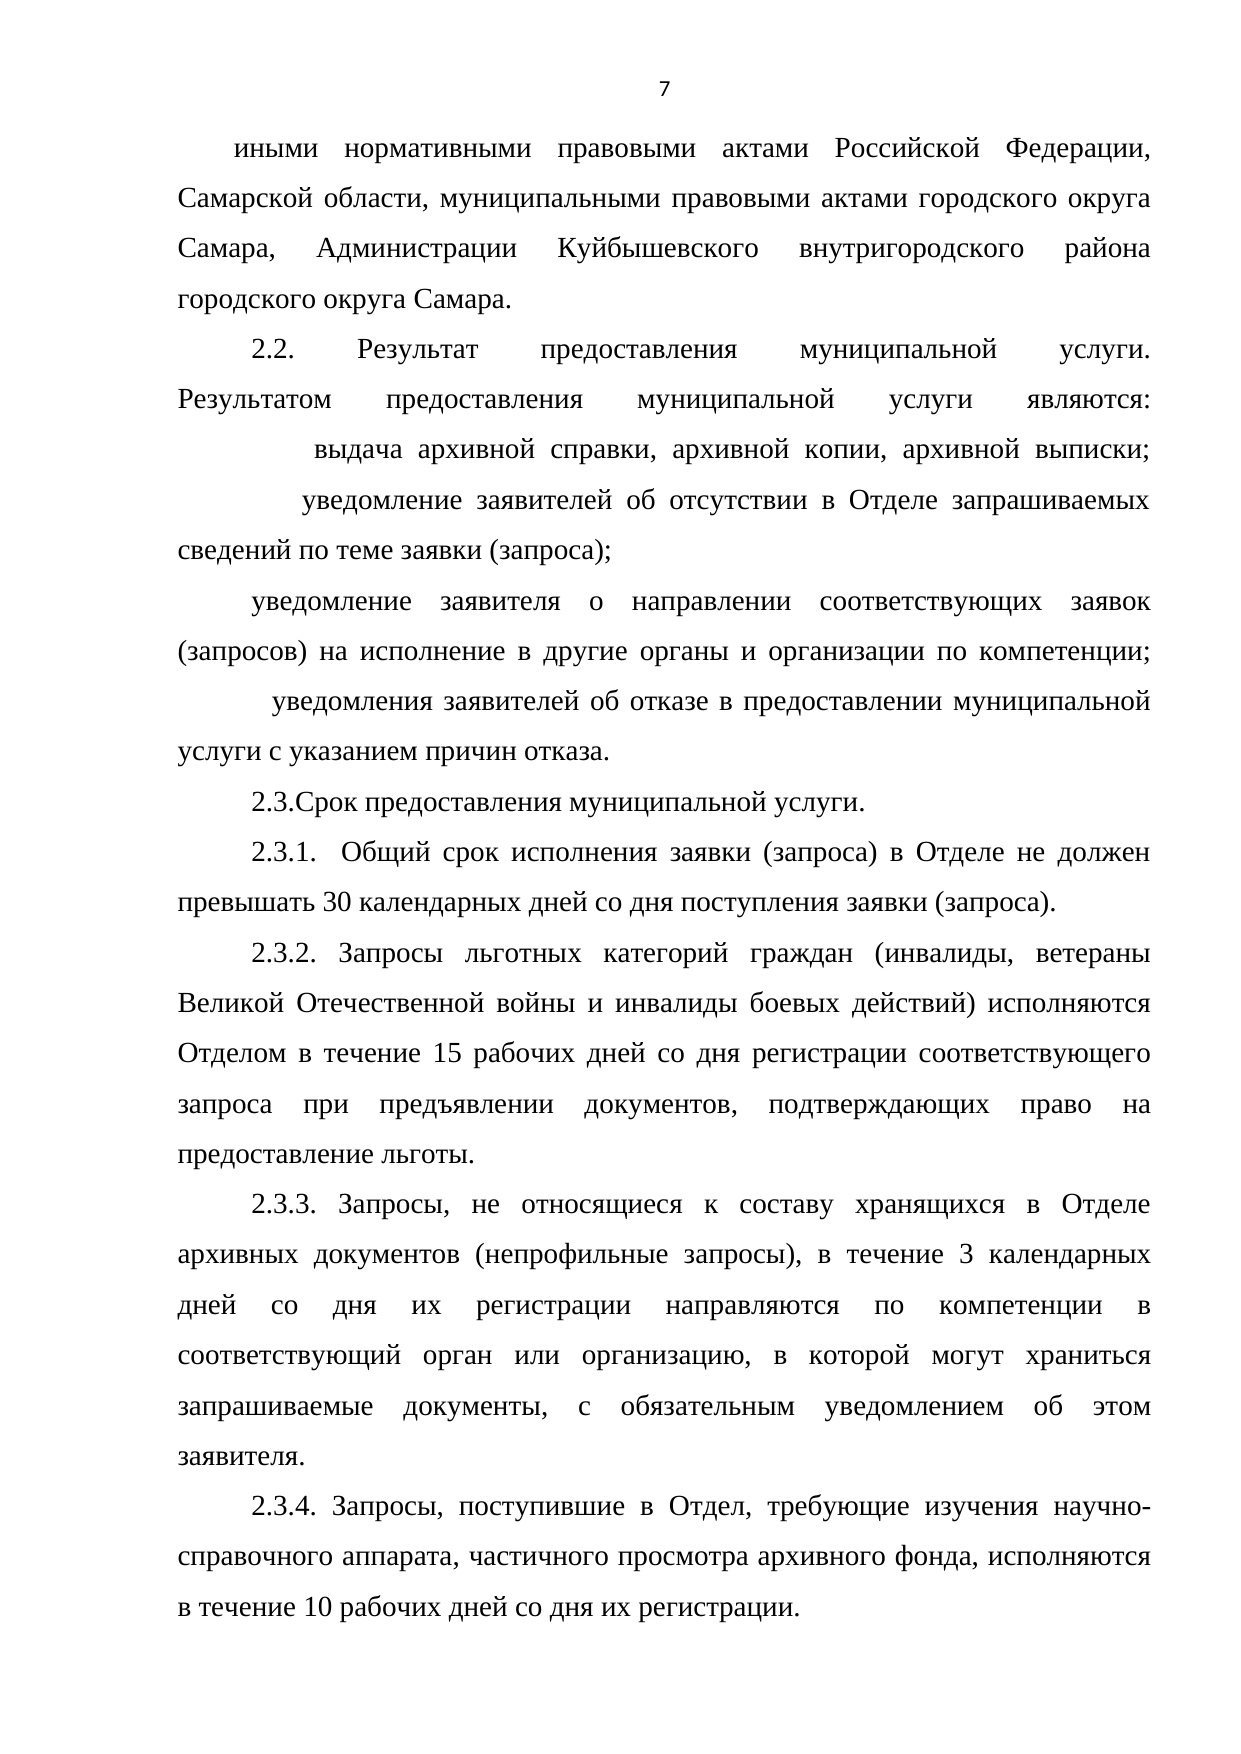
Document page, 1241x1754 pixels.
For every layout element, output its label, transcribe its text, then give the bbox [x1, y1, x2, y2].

text 2.3.4. Запросы, поступившие в Отдел, требующие изучения научно-справочного аппарата, частичного просмотра архивного фонда, исполняются в течение 10 рабочих дней со дня их регистрации. [177, 1488, 1152, 1622]
text иными нормативными правовыми актами Российской Федерации, Самарской области, муниципальными правовыми актами городского округа Самара, Администрации Куйбышевского внутригородского района городского округа Самара. [177, 130, 1152, 314]
text 2.3.Срок предоставления муниципальной услуги. [177, 784, 1152, 817]
text уведомление заявителя о направлении соответствующих заявок (запросов) на исполнение в другие органы и организации по компетенции; уведомления заявителей об отказе в предоставлении муниципальной услуги с указанием причин отказа. [177, 583, 1152, 767]
text 2.2. Результат предоставления муниципальной услуги. Результатом предоставления муниципальной услуги являются: выдача архивной справки, архивной копии, архивной выписки; уведомление заявителей об отсутствии в Отделе запрашиваемых сведений по теме заявки (запроса); [177, 331, 1152, 566]
text 2.3.1. Общий срок исполнения заявки (запроса) в Отделе не должен превышать 30 календарных дней со дня поступления заявки (запроса). [177, 834, 1152, 918]
text 2.3.3. Запросы, не относящиеся к составу хранящихся в Отделе архивных документов (непрофильные запросы), в течение 3 календарных дней со дня их регистрации направляются по компетенции в соответствующий орган или организацию, в которой могут храниться запрашиваемые документы, с обязательным уведомлением об этом заявителя. [177, 1186, 1152, 1471]
text 2.3.2. Запросы льготных категорий граждан (инвалиды, ветераны Великой Отечественной войны и инвалиды боевых действий) исполняются Отделом в течение 15 рабочих дней со дня регистрации соответствующего запроса при предъявлении документов, подтверждающих право на предоставление льготы. [177, 935, 1152, 1169]
